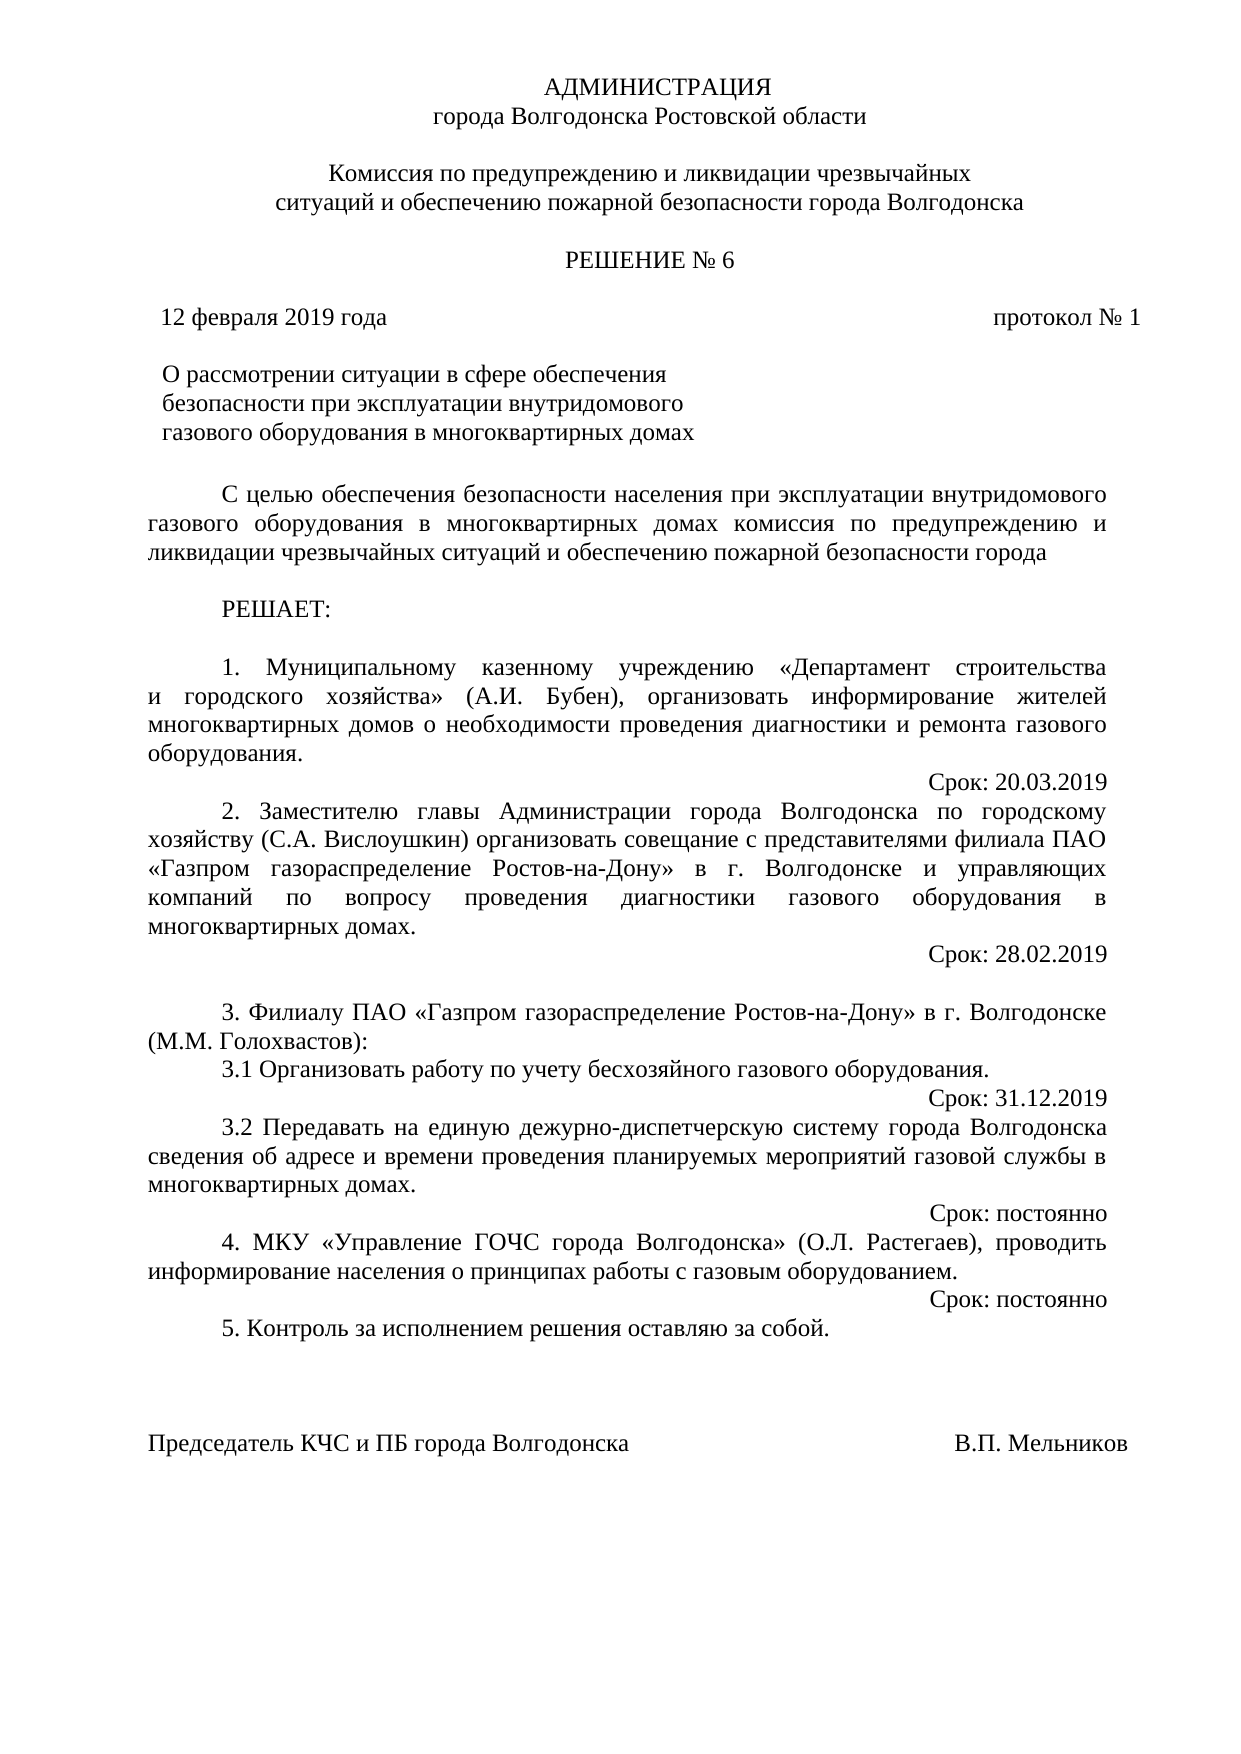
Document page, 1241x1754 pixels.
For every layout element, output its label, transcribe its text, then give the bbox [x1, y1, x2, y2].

text 3.1 Организовать работу по учету бесхозяйного газового оборудования. [148, 1054, 1107, 1083]
text АДМИНИСТРАЦИЯ [148, 72, 1152, 101]
text 1. Муниципальному казенному учреждению «Департамент строительства и городского хозяйства» (А.И. Бубен), организовать информирование жителей многоквартирных домов о необходимости проведения диагностики и ремонта газового оборудования. [148, 652, 1107, 767]
text города Волгодонска Ростовской области [148, 101, 1152, 130]
text С целью обеспечения безопасности населения при эксплуатации внутридомового газового оборудования в многоквартирных домах комиссия по предупреждению и ликвидации чрезвычайных ситуаций и обеспечению пожарной безопасности города [148, 479, 1107, 566]
text Срок: постоянно [148, 1284, 1107, 1313]
text 5. Контроль за исполнением решения оставляю за собой. [148, 1313, 1107, 1342]
text Срок: 20.03.2019 [148, 767, 1107, 796]
text Срок: 31.12.2019 [148, 1083, 1107, 1112]
text 4. МКУ «Управление ГОЧС города Волгодонска» (О.Л. Растегаев), проводить информирование населения о принципах работы с газовым оборудованием. [148, 1227, 1107, 1284]
text РЕШАЕТ: [148, 594, 1107, 623]
text 3. Филиалу ПАО «Газпром газораспределение Ростов-на-Дону» в г. Волгодонске (М.М. Голохвастов): [148, 997, 1107, 1054]
text 12 февраля 2019 года протокол № 1 [148, 302, 1152, 331]
text ситуаций и обеспечению пожарной безопасности города Волгодонска [148, 187, 1152, 216]
text РЕШЕНИЕ № 6 [148, 245, 1152, 273]
text Комиссия по предупреждению и ликвидации чрезвычайных [148, 158, 1152, 187]
text 3.2 Передавать на единую дежурно-диспетчерскую систему города Волгодонска сведения об адресе и времени проведения планируемых мероприятий газовой службы в многоквартирных домах. [148, 1112, 1107, 1198]
text Срок: 28.02.2019 [148, 939, 1107, 968]
text Председатель КЧС и ПБ города Волгодонска В.П. Мельников [148, 1428, 1152, 1457]
text Срок: постоянно [148, 1198, 1107, 1227]
text 2. Заместителю главы Администрации города Волгодонска по городскому хозяйству (С.А. Вислоушкин) организовать совещание с представителями филиала ПАО «Газпром газораспределение Ростов-на-Дону» в г. Волгодонске и управляющих компаний по вопросу проведения диагностики газового оборудования в многоквартирных домах. [148, 796, 1107, 939]
